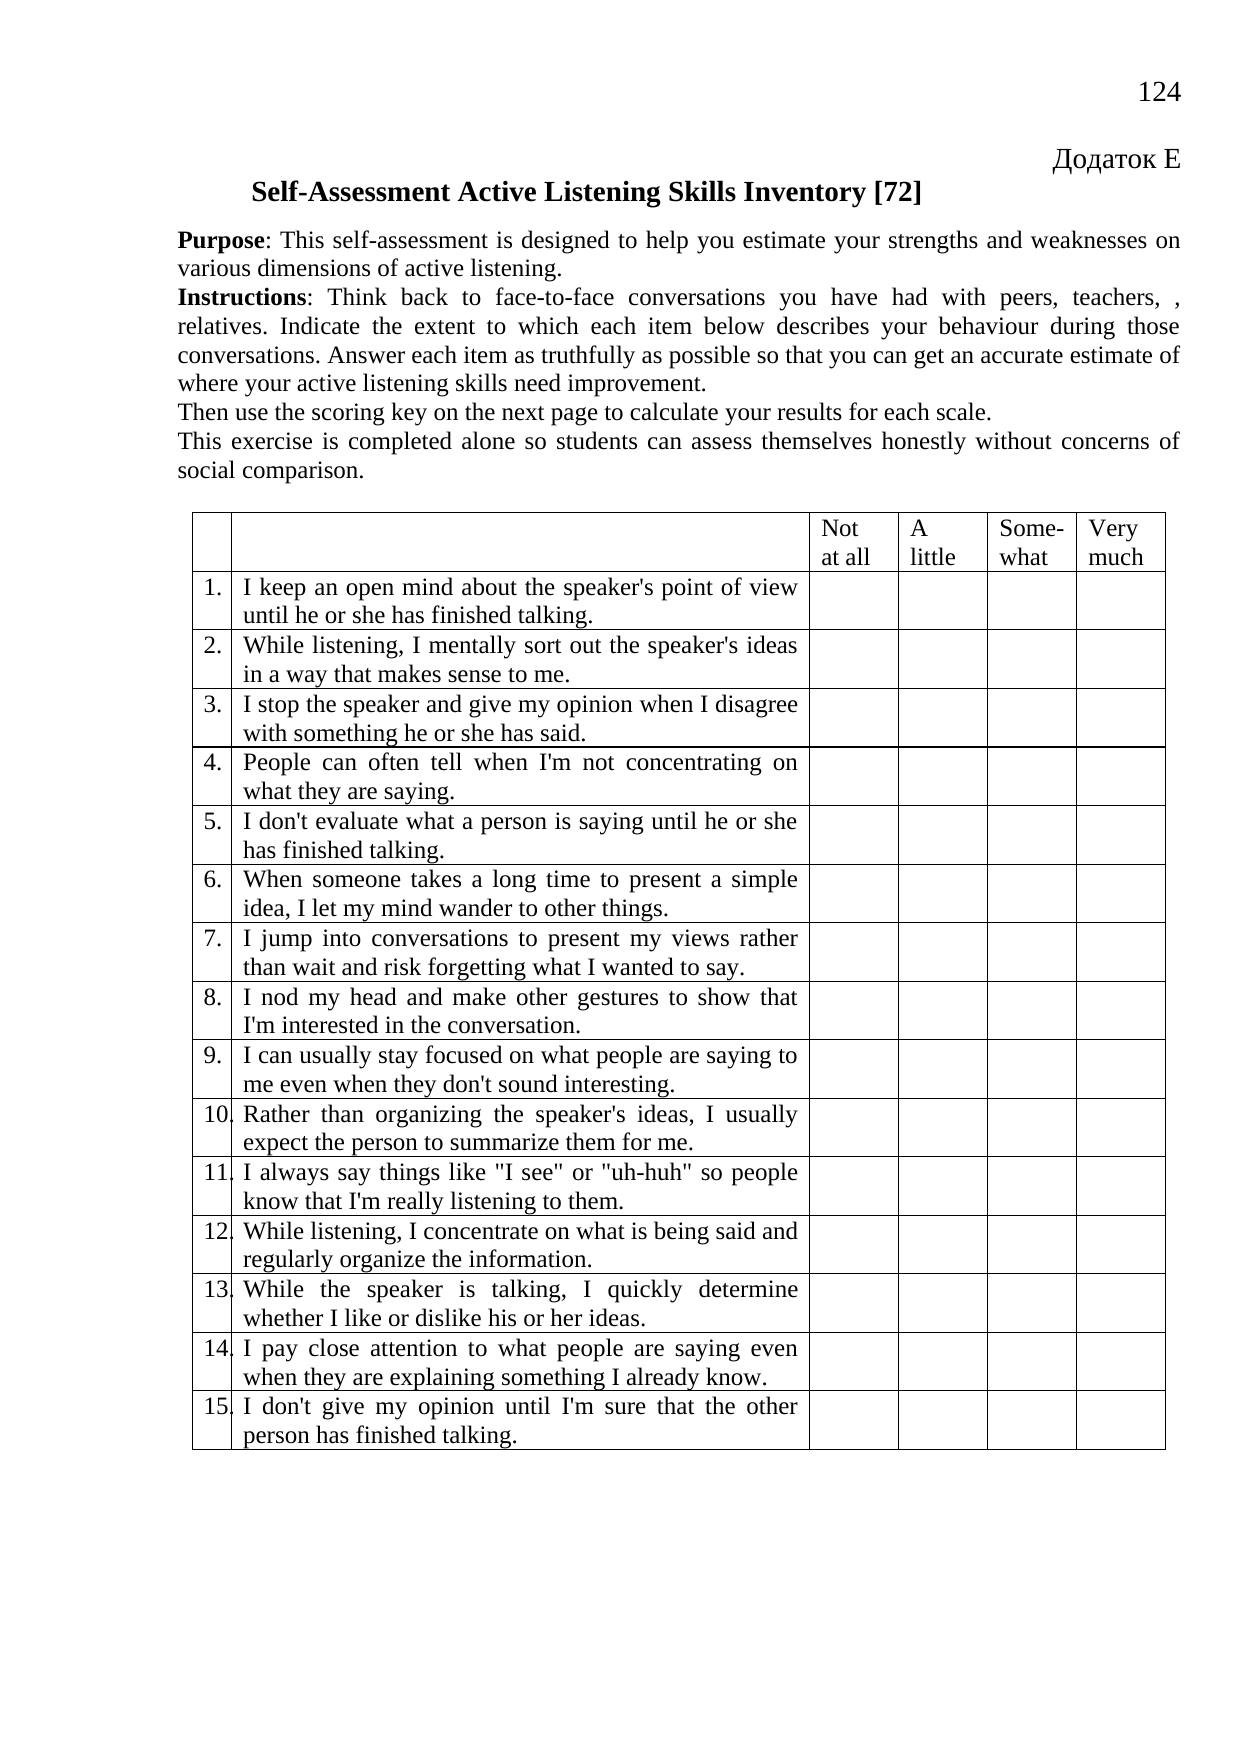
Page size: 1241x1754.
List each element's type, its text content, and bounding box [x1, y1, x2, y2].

table_cell [988, 923, 1076, 981]
table_cell [1077, 1333, 1165, 1390]
table_cell [899, 572, 987, 629]
table_cell [988, 1391, 1076, 1449]
table_cell [899, 1099, 987, 1156]
table_cell While listening, I mentally sort out the speaker's ideas in a way that makes sense to me. [232, 630, 809, 688]
table_cell [899, 1333, 987, 1390]
table_cell [1077, 1216, 1165, 1273]
text Self-Assessment Active Listening Skills Inventory [72] [177, 174, 1181, 208]
table_cell I keep an open mind about the speaker's point of view until he or she has finished talking. [232, 572, 809, 629]
table_cell [1077, 923, 1165, 981]
table_cell [810, 748, 898, 805]
table_cell [1077, 982, 1165, 1039]
table_cell I can usually stay focused on what people are saying to me even when they don't sound interesting. [232, 1040, 809, 1098]
table_cell [899, 865, 987, 922]
table_cell [1077, 748, 1165, 805]
table_cell [988, 1157, 1076, 1215]
table_cell [810, 572, 898, 629]
table_cell [1077, 1099, 1165, 1156]
table_cell I stop the speaker and give my opinion when I disagree with something he or she has said. [232, 689, 809, 746]
table_cell [899, 982, 987, 1039]
table_cell [193, 923, 231, 981]
table_cell [899, 1216, 987, 1273]
table_cell [810, 1391, 898, 1449]
table_cell [988, 1099, 1076, 1156]
table_cell [899, 1040, 987, 1098]
table_cell When someone takes a long time to present a simple idea, I let my mind wander to other things. [232, 865, 809, 922]
table_cell [988, 1040, 1076, 1098]
table_cell [810, 1157, 898, 1215]
table_cell [1077, 689, 1165, 746]
text Then use the scoring key on the next page to calculate your results for each scale. [177, 397, 1181, 426]
table_header A little [899, 513, 987, 571]
table_cell [988, 806, 1076, 863]
table_cell [810, 865, 898, 922]
table_cell [988, 689, 1076, 746]
table_cell [899, 806, 987, 863]
table_cell [810, 982, 898, 1039]
table_cell [899, 1391, 987, 1449]
table_cell [988, 982, 1076, 1039]
table_cell [810, 1333, 898, 1390]
table_header Very much [1077, 513, 1165, 571]
table_cell [1077, 1391, 1165, 1449]
table_cell [988, 1274, 1076, 1332]
table_cell I nod my head and make other gestures to show that I'm interested in the conversation. [232, 982, 809, 1039]
table_header [193, 513, 231, 571]
table_cell [193, 1391, 231, 1449]
table_cell [193, 806, 231, 863]
table_cell [193, 865, 231, 922]
table_cell [899, 689, 987, 746]
table_cell [810, 806, 898, 863]
table_cell [810, 923, 898, 981]
table_cell [193, 1099, 231, 1156]
table_cell [810, 1216, 898, 1273]
table_cell [988, 1216, 1076, 1273]
table_cell [810, 630, 898, 688]
table_cell [1077, 572, 1165, 629]
table_cell [899, 630, 987, 688]
table_cell [193, 1157, 231, 1215]
table_cell [193, 1274, 231, 1332]
table_cell [1077, 1274, 1165, 1332]
table_header Some-what [988, 513, 1076, 571]
table_cell [1077, 865, 1165, 922]
table_cell I always say things like "I see" or "uh-huh" so people know that I'm really listening to them. [232, 1157, 809, 1215]
table_cell [810, 1040, 898, 1098]
table_cell [810, 1099, 898, 1156]
table_cell [988, 748, 1076, 805]
table_cell [988, 1333, 1076, 1390]
table_cell While the speaker is talking, I quickly determine whether I like or dislike his or her ideas. [232, 1274, 809, 1332]
text Instructions: Think back to face-to-face conversations you have had with peers, teachers, , relatives. Indicate the extent to which each item below describes your behaviour during those conversations. Answer each item as truthfully as possible so that you can get an accurate estimate of where your active listening skills need improvement. [177, 282, 1181, 397]
table_cell [988, 572, 1076, 629]
table_cell [1077, 1157, 1165, 1215]
table_cell [193, 1216, 231, 1273]
table_header Not at all [810, 513, 898, 571]
table_cell Rather than organizing the speaker's ideas, I usually expect the person to summarize them for me. [232, 1099, 809, 1156]
table_cell [1077, 1040, 1165, 1098]
text Додаток Е [177, 141, 1181, 174]
table_cell [193, 572, 231, 629]
table_header [232, 513, 809, 571]
table_cell I jump into conversations to present my views rather than wait and risk forgetting what I wanted to say. [232, 923, 809, 981]
table_cell People can often tell when I'm not concentrating on what they are saying. [232, 748, 809, 805]
table_cell [193, 630, 231, 688]
table_cell While listening, I concentrate on what is being said and regularly organize the information. [232, 1216, 809, 1273]
table_cell [193, 748, 231, 805]
table_cell [193, 1333, 231, 1390]
text This exercise is completed alone so students can assess themselves honestly without concerns of social comparison. [177, 426, 1181, 483]
table_cell [193, 689, 231, 746]
table_cell I don't evaluate what a person is saying until he or she has finished talking. [232, 806, 809, 863]
table_cell [193, 1040, 231, 1098]
table_cell [988, 865, 1076, 922]
table_cell [899, 748, 987, 805]
table_cell [193, 982, 231, 1039]
table_cell [988, 630, 1076, 688]
table_cell [1077, 806, 1165, 863]
text Purpose: This self-assessment is designed to help you estimate your strengths and weaknesses on various dimensions of active listening. [177, 225, 1181, 282]
table_cell [1077, 630, 1165, 688]
table_cell I don't give my opinion until I'm sure that the other person has finished talking. [232, 1391, 809, 1449]
table_cell [899, 1274, 987, 1332]
table_cell [899, 1157, 987, 1215]
table_cell [810, 689, 898, 746]
table_cell [810, 1274, 898, 1332]
table_cell [899, 923, 987, 981]
table_cell I pay close attention to what people are saying even when they are explaining something I already know. [232, 1333, 809, 1390]
